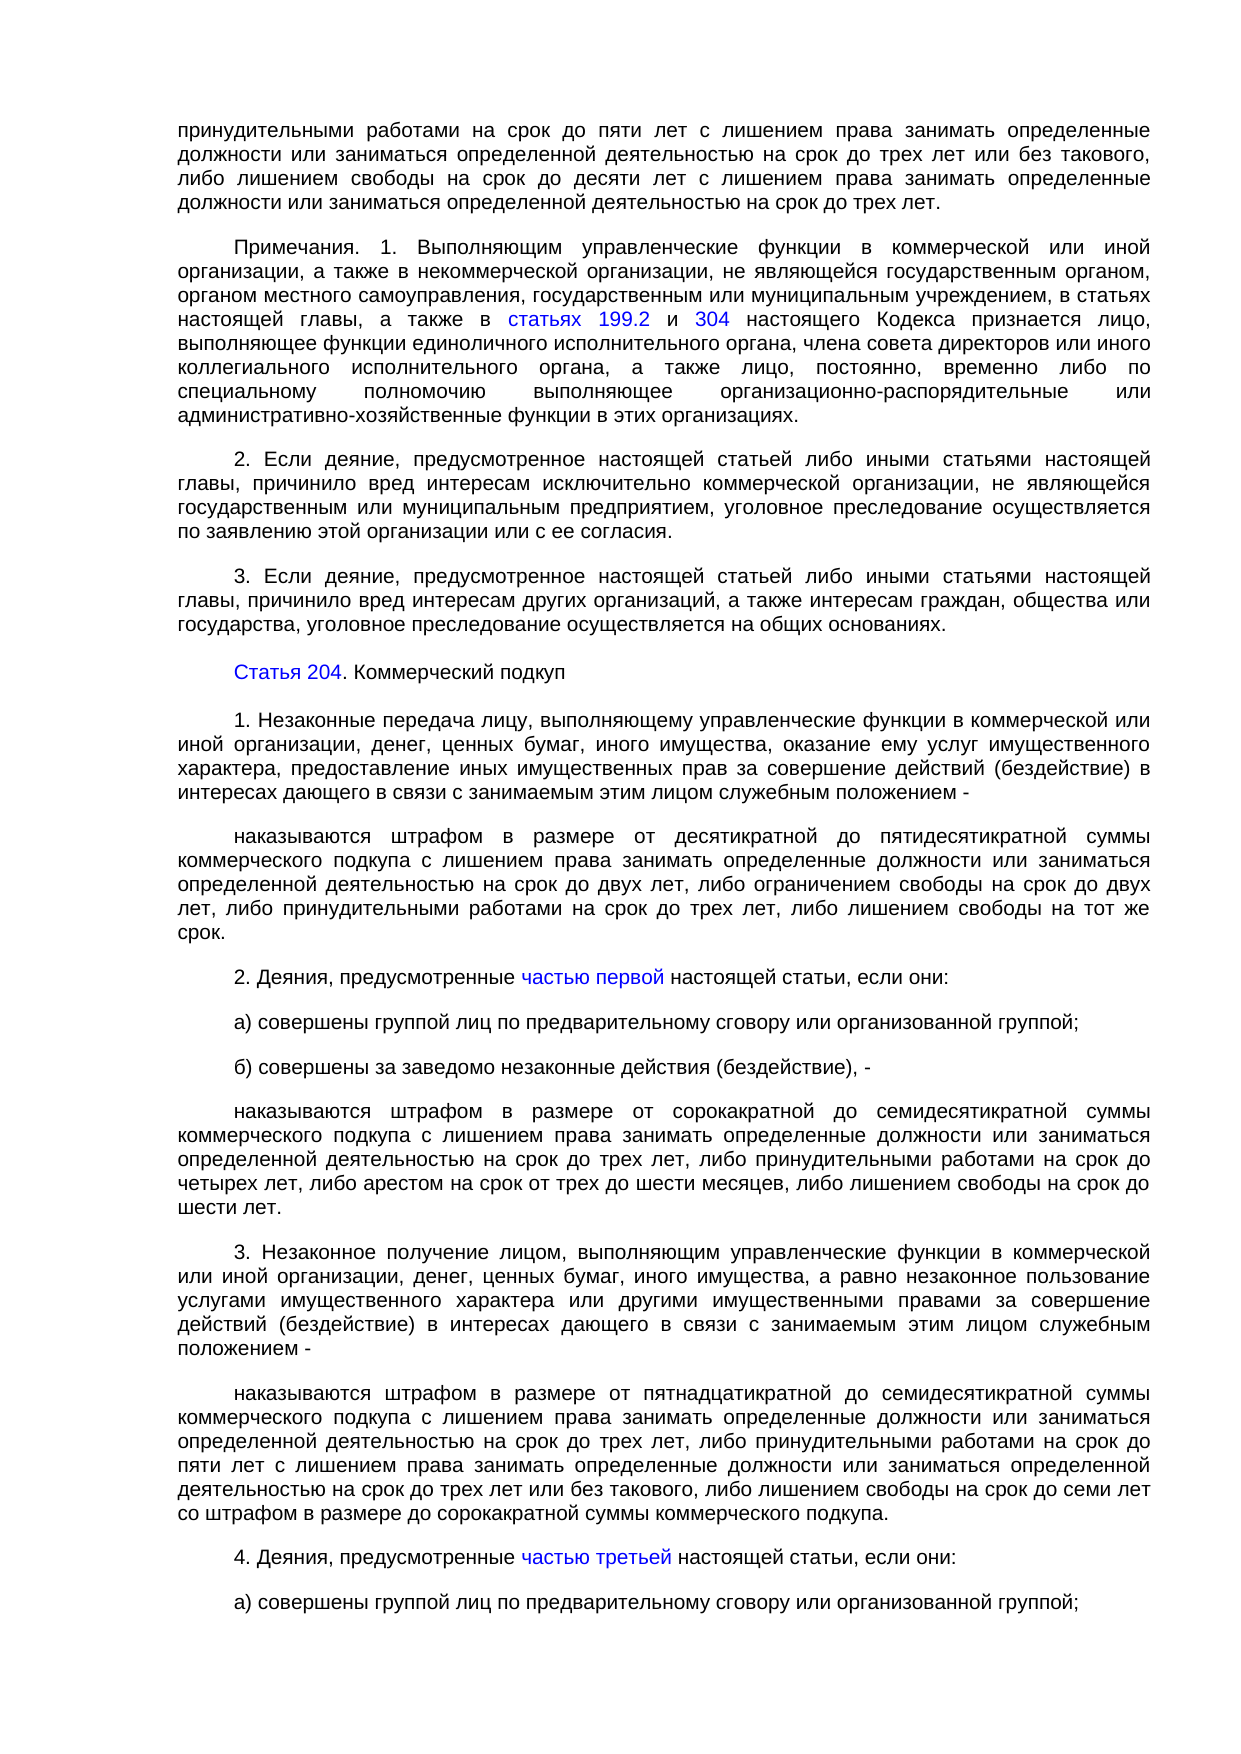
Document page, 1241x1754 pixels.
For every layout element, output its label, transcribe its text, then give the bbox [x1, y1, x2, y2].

text а) совершены группой лиц по предварительному сговору или организованной группой; [177, 1590, 1152, 1614]
text наказываются штрафом в размере от пятнадцатикратной до семидесятикратной суммы коммерческого подкупа с лишением права занимать определенные должности или заниматься определенной деятельностью на срок до трех лет, либо принудительными работами на срок до пяти лет с лишением права занимать определенные должности или заниматься определенной деятельностью на срок до трех лет или без такового, либо лишением свободы на срок до семи лет со штрафом в размере до сорокакратной суммы коммерческого подкупа. [177, 1381, 1152, 1524]
text 3. Незаконное получение лицом, выполняющим управленческие функции в коммерческой или иной организации, денег, ценных бумаг, иного имущества, а равно незаконное пользование услугами имущественного характера или другими имущественными правами за совершение действий (бездействие) в интересах дающего в связи с занимаемым этим лицом служебным положением - [177, 1240, 1152, 1360]
text 2. Если деяние, предусмотренное настоящей статьей либо иными статьями настоящей главы, причинило вред интересам исключительно коммерческой организации, не являющейся государственным или муниципальным предприятием, уголовное преследование осуществляется по заявлению этой организации или с ее согласия. [177, 447, 1152, 543]
text а) совершены группой лиц по предварительному сговору или организованной группой; [177, 1010, 1152, 1034]
text 2. Деяния, предусмотренные частью первой настоящей статьи, если они: [177, 965, 1152, 989]
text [177, 118, 1152, 214]
text 4. Деяния, предусмотренные частью третьей настоящей статьи, если они: [177, 1545, 1152, 1569]
text Статья 204. Коммерческий подкуп [177, 660, 1152, 684]
text б) совершены за заведомо незаконные действия (бездействие), - [177, 1054, 1152, 1078]
text 3. Если деяние, предусмотренное настоящей статьей либо иными статьями настоящей главы, причинило вред интересам других организаций, а также интересам граждан, общества или государства, уголовное преследование осуществляется на общих основаниях. [177, 564, 1152, 636]
text 1. Незаконные передача лицу, выполняющему управленческие функции в коммерческой или иной организации, денег, ценных бумаг, иного имущества, оказание ему услуг имущественного характера, предоставление иных имущественных прав за совершение действий (бездействие) в интересах дающего в связи с занимаемым этим лицом служебным положением - [177, 708, 1152, 803]
text наказываются штрафом в размере от сорокакратной до семидесятикратной суммы коммерческого подкупа с лишением права занимать определенные должности или заниматься определенной деятельностью на срок до трех лет, либо принудительными работами на срок до четырех лет, либо арестом на срок от трех до шести месяцев, либо лишением свободы на срок до шести лет. [177, 1099, 1152, 1219]
text Примечания. 1. Выполняющим управленческие функции в коммерческой или иной организации, а также в некоммерческой организации, не являющейся государственным органом, органом местного самоуправления, государственным или муниципальным учреждением, в статьях настоящей главы, а также в статьях 199.2 и 304 настоящего Кодекса признается лицо, выполняющее функции единоличного исполнительного органа, члена совета директоров или иного коллегиального исполнительного органа, а также лицо, постоянно, временно либо по специальному полномочию выполняющее организационно-распорядительные или административно-хозяйственные функции в этих организациях. [177, 235, 1152, 426]
text наказываются штрафом в размере от десятикратной до пятидесятикратной суммы коммерческого подкупа с лишением права занимать определенные должности или заниматься определенной деятельностью на срок до двух лет, либо ограничением свободы на срок до двух лет, либо принудительными работами на срок до трех лет, либо лишением свободы на тот же срок. [177, 824, 1152, 944]
